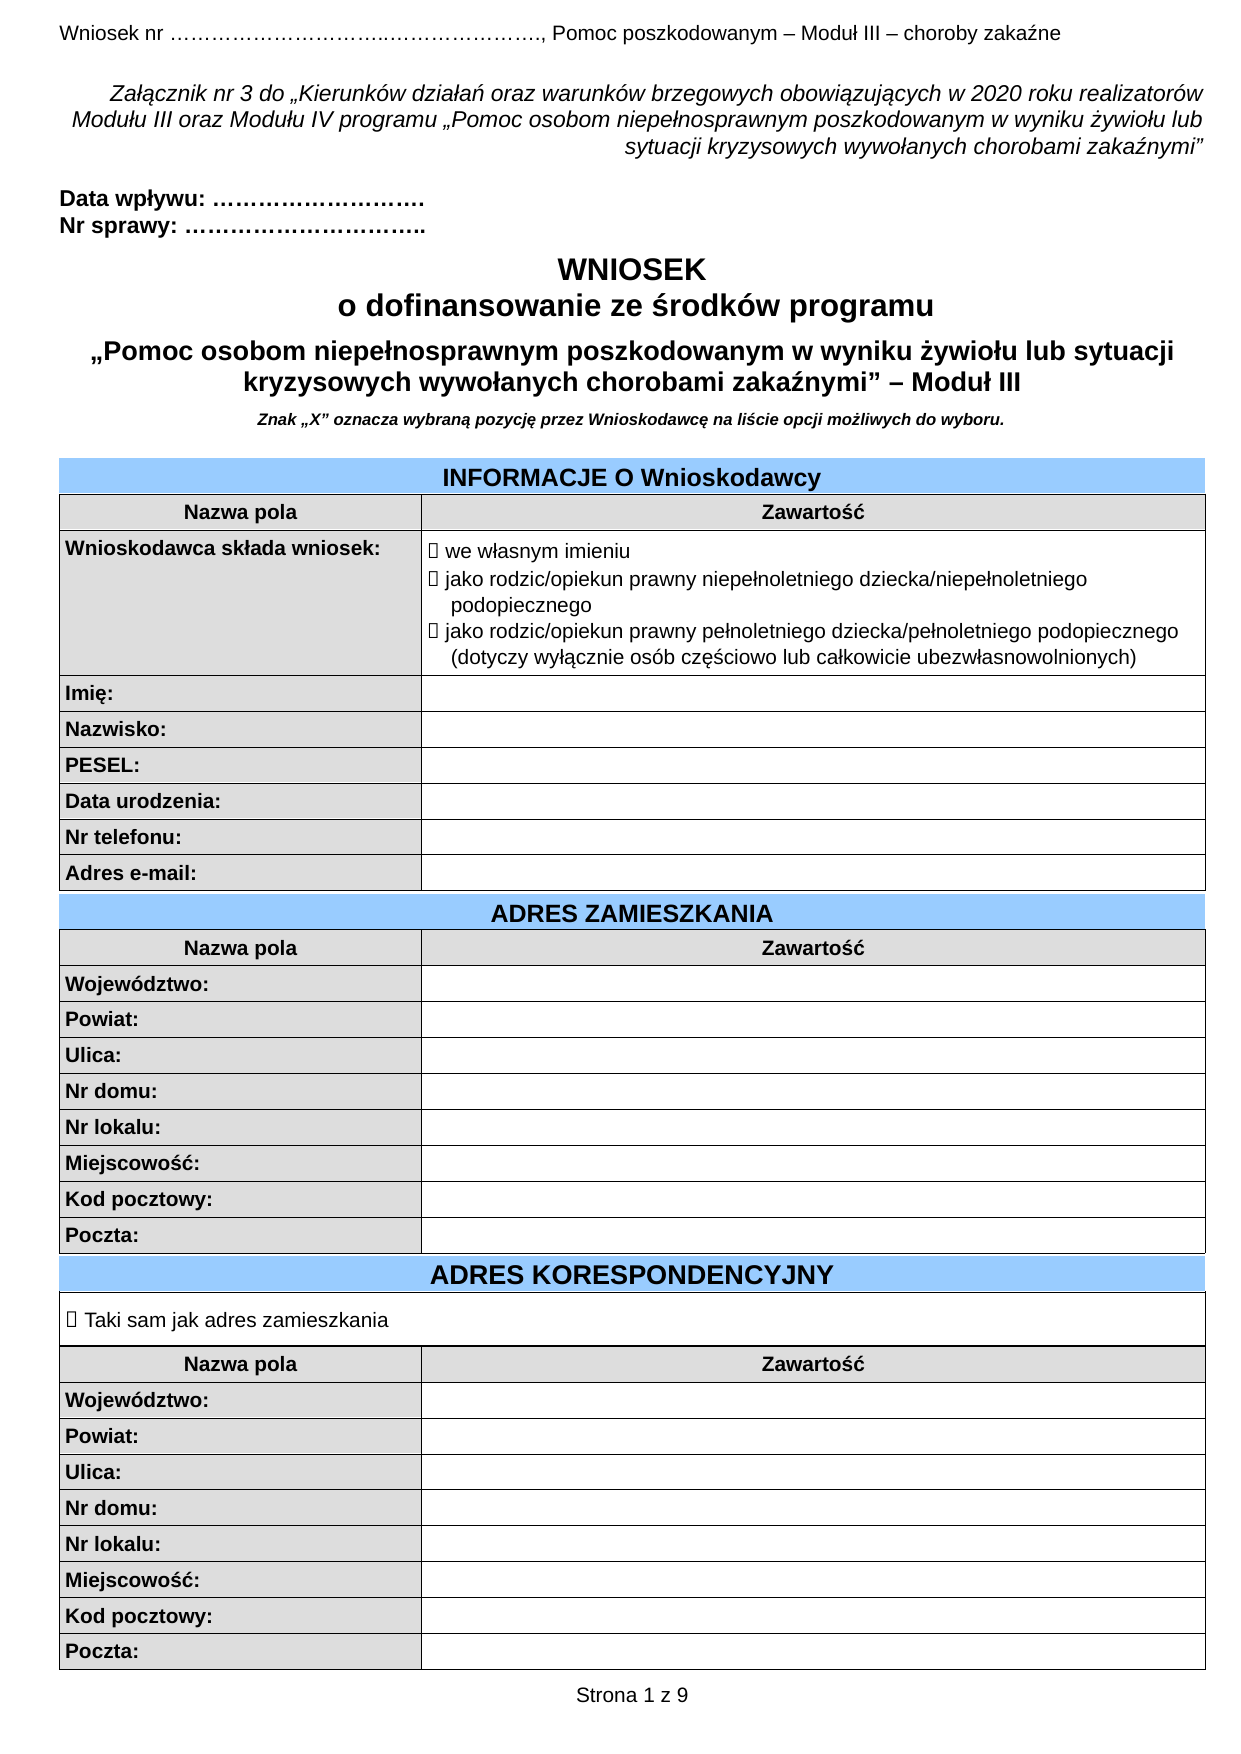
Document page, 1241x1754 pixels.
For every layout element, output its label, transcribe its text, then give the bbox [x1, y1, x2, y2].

table_cell [422, 1038, 1205, 1073]
table_header Zawartość [422, 930, 1205, 965]
table_cell Kod pocztowy: [60, 1182, 421, 1217]
table_cell Powiat: [60, 1419, 421, 1453]
table_cell [422, 748, 1205, 782]
table_cell [422, 1383, 1205, 1417]
table_cell Ulica: [60, 1038, 421, 1073]
table_cell Województwo: [60, 966, 421, 1001]
text Znak „X” oznacza wybraną pozycję przez Wnioskodawcę na liście opcji możliwych do wyboru. [59, 409, 1205, 429]
table_cell Województwo: [60, 1383, 421, 1417]
table_cell [422, 1526, 1205, 1561]
table_cell [422, 712, 1205, 747]
table_cell  we własnym imieniu  jako rodzic/opiekun prawny niepełnoletniego dziecka/niepełnoletniego podopiecznego  jako rodzic/opiekun prawny pełnoletniego dziecka/pełnoletniego podopiecznego (dotyczy wyłącznie osób częściowo lub całkowicie ubezwłasnowolnionych) [422, 531, 1205, 675]
table_cell [422, 1110, 1205, 1145]
table_header  Taki sam jak adres zamieszkania [60, 1293, 1205, 1345]
table_cell [422, 1182, 1205, 1217]
table_cell Nr domu: [60, 1490, 421, 1525]
subtitle ADRES KORESPONDENCYJNY [59, 1256, 1205, 1291]
table_cell [422, 966, 1205, 1001]
text Załącznik nr 3 do „Kierunków działań oraz warunków brzegowych obowiązujących w 2020 roku realizatorów Modułu III oraz Modułu IV programu „Pomoc osobom niepełnosprawnym poszkodowanym w wyniku żywiołu lub sytuacji kryzysowych wywołanych chorobami zakaźnymi” [59, 80, 1205, 159]
text Data wpływu: ………………………. [59, 185, 1205, 212]
text Nr sprawy: ………………………….. [59, 212, 1205, 238]
subtitle „Pomoc osobom niepełnosprawnym poszkodowanym w wyniku żywiołu lub sytuacji kryzysowych wywołanych chorobami zakaźnymi” – Moduł III [59, 335, 1205, 397]
table_cell [422, 1455, 1205, 1489]
table_cell Adres e-mail: [60, 855, 421, 890]
subtitle INFORMACJE O Wnioskodawcy [59, 458, 1205, 493]
table_cell Imię: [60, 676, 421, 711]
table_cell Ulica: [60, 1455, 421, 1489]
table_header Nazwa pola [60, 1347, 421, 1382]
subtitle ADRES ZAMIESZKANIA [59, 894, 1205, 929]
table_cell [422, 1490, 1205, 1525]
table_cell [422, 1074, 1205, 1109]
table_cell [422, 820, 1205, 854]
table_cell [422, 1218, 1205, 1253]
table_cell Nr lokalu: [60, 1526, 421, 1561]
table_cell [422, 1419, 1205, 1453]
table_cell Nr lokalu: [60, 1110, 421, 1145]
table_cell Miejscowość: [60, 1146, 421, 1181]
table_cell [422, 1146, 1205, 1181]
table_cell [422, 855, 1205, 890]
table_cell Nazwisko: [60, 712, 421, 747]
table_cell Wnioskodawca składa wniosek: [60, 531, 421, 675]
subtitle WNIOSEK o dofinansowanie ze środków programu [59, 251, 1205, 322]
table_cell Powiat: [60, 1002, 421, 1037]
table_cell Kod pocztowy: [60, 1598, 421, 1633]
table_cell Poczta: [60, 1218, 421, 1253]
table_cell [422, 1002, 1205, 1037]
table_cell [422, 1598, 1205, 1633]
table_cell Nr telefonu: [60, 820, 421, 854]
table_cell Miejscowość: [60, 1562, 421, 1597]
table_cell [422, 784, 1205, 818]
table_header Nazwa pola [60, 930, 421, 965]
table_header Zawartość [422, 495, 1205, 529]
table_cell [422, 676, 1205, 711]
table_cell [422, 1562, 1205, 1597]
table_cell PESEL: [60, 748, 421, 782]
table_cell Poczta: [60, 1634, 421, 1669]
table_cell Data urodzenia: [60, 784, 421, 818]
table_cell Nr domu: [60, 1074, 421, 1109]
table_cell [422, 1634, 1205, 1669]
table_header Zawartość [422, 1347, 1205, 1382]
table_header Nazwa pola [60, 495, 421, 529]
